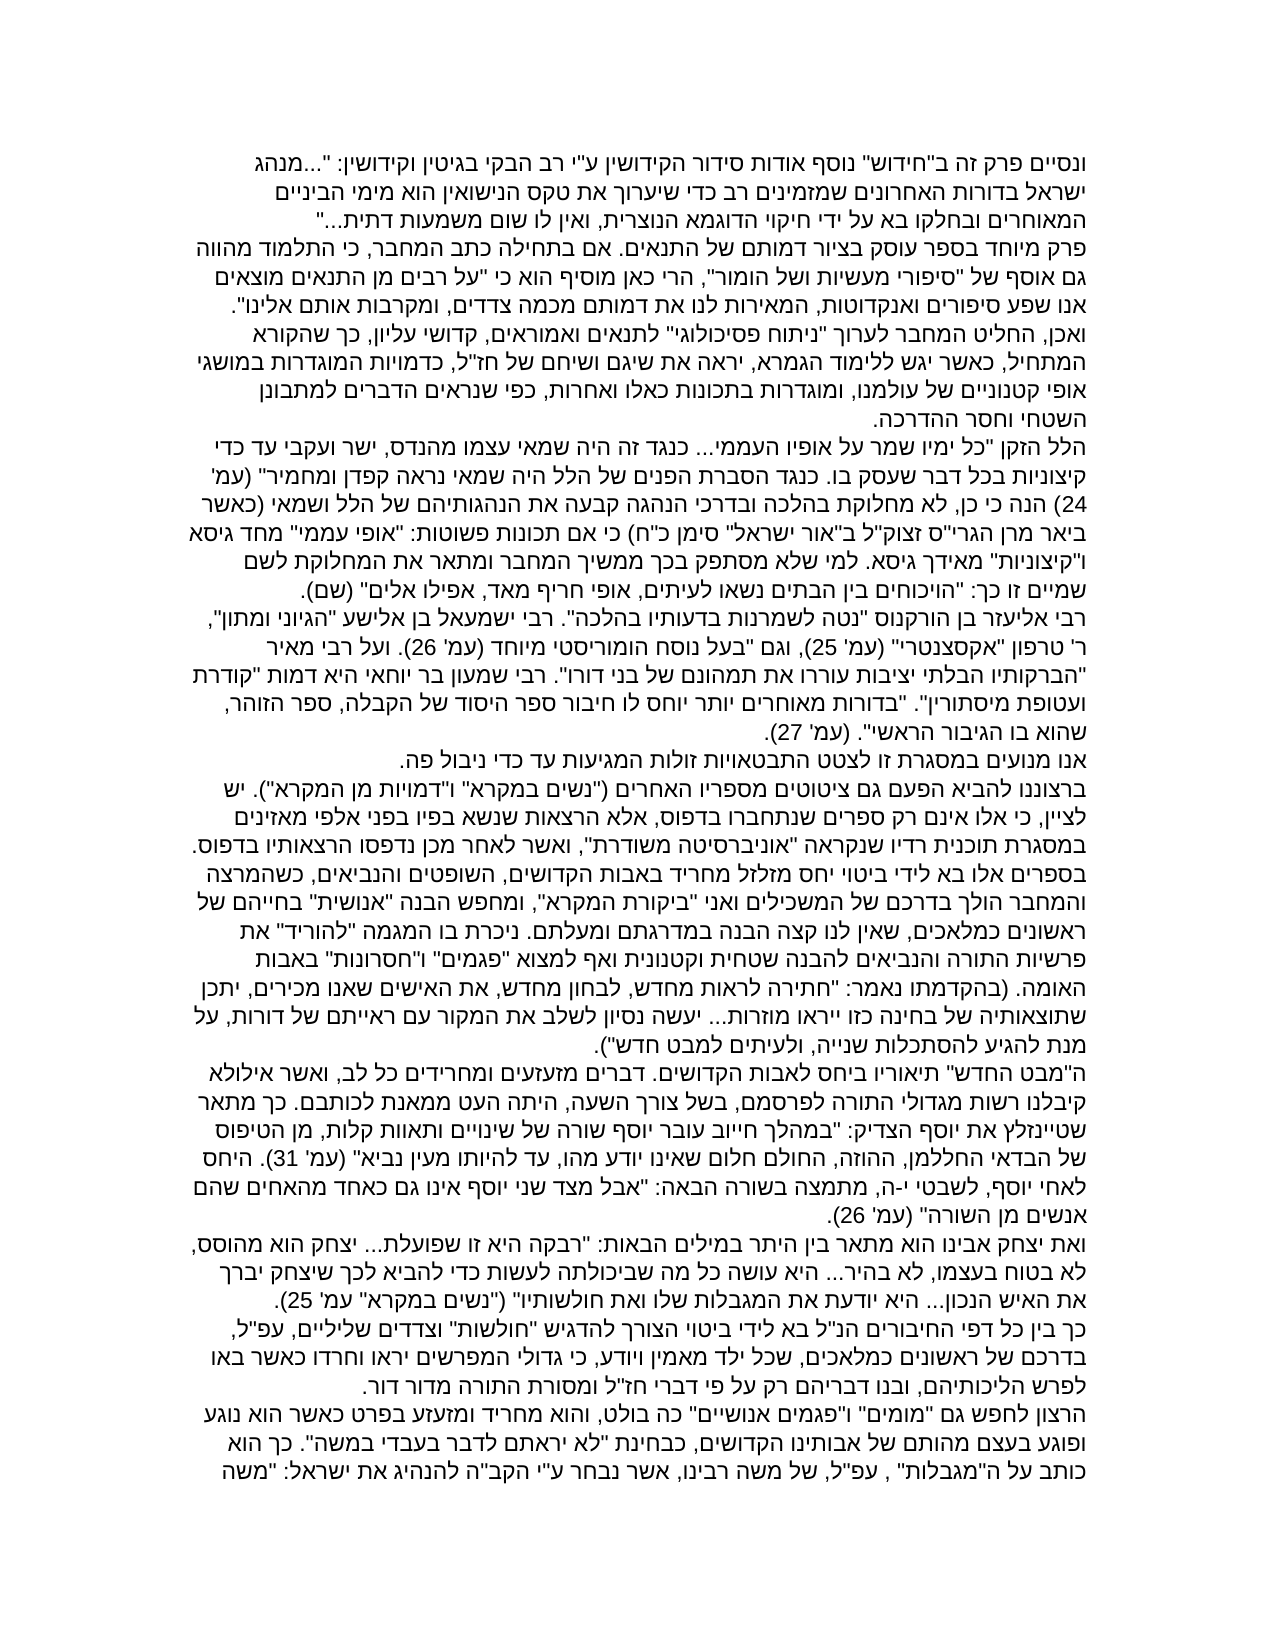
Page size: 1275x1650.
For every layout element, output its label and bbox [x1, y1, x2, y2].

text [187, 150, 1087, 1484]
